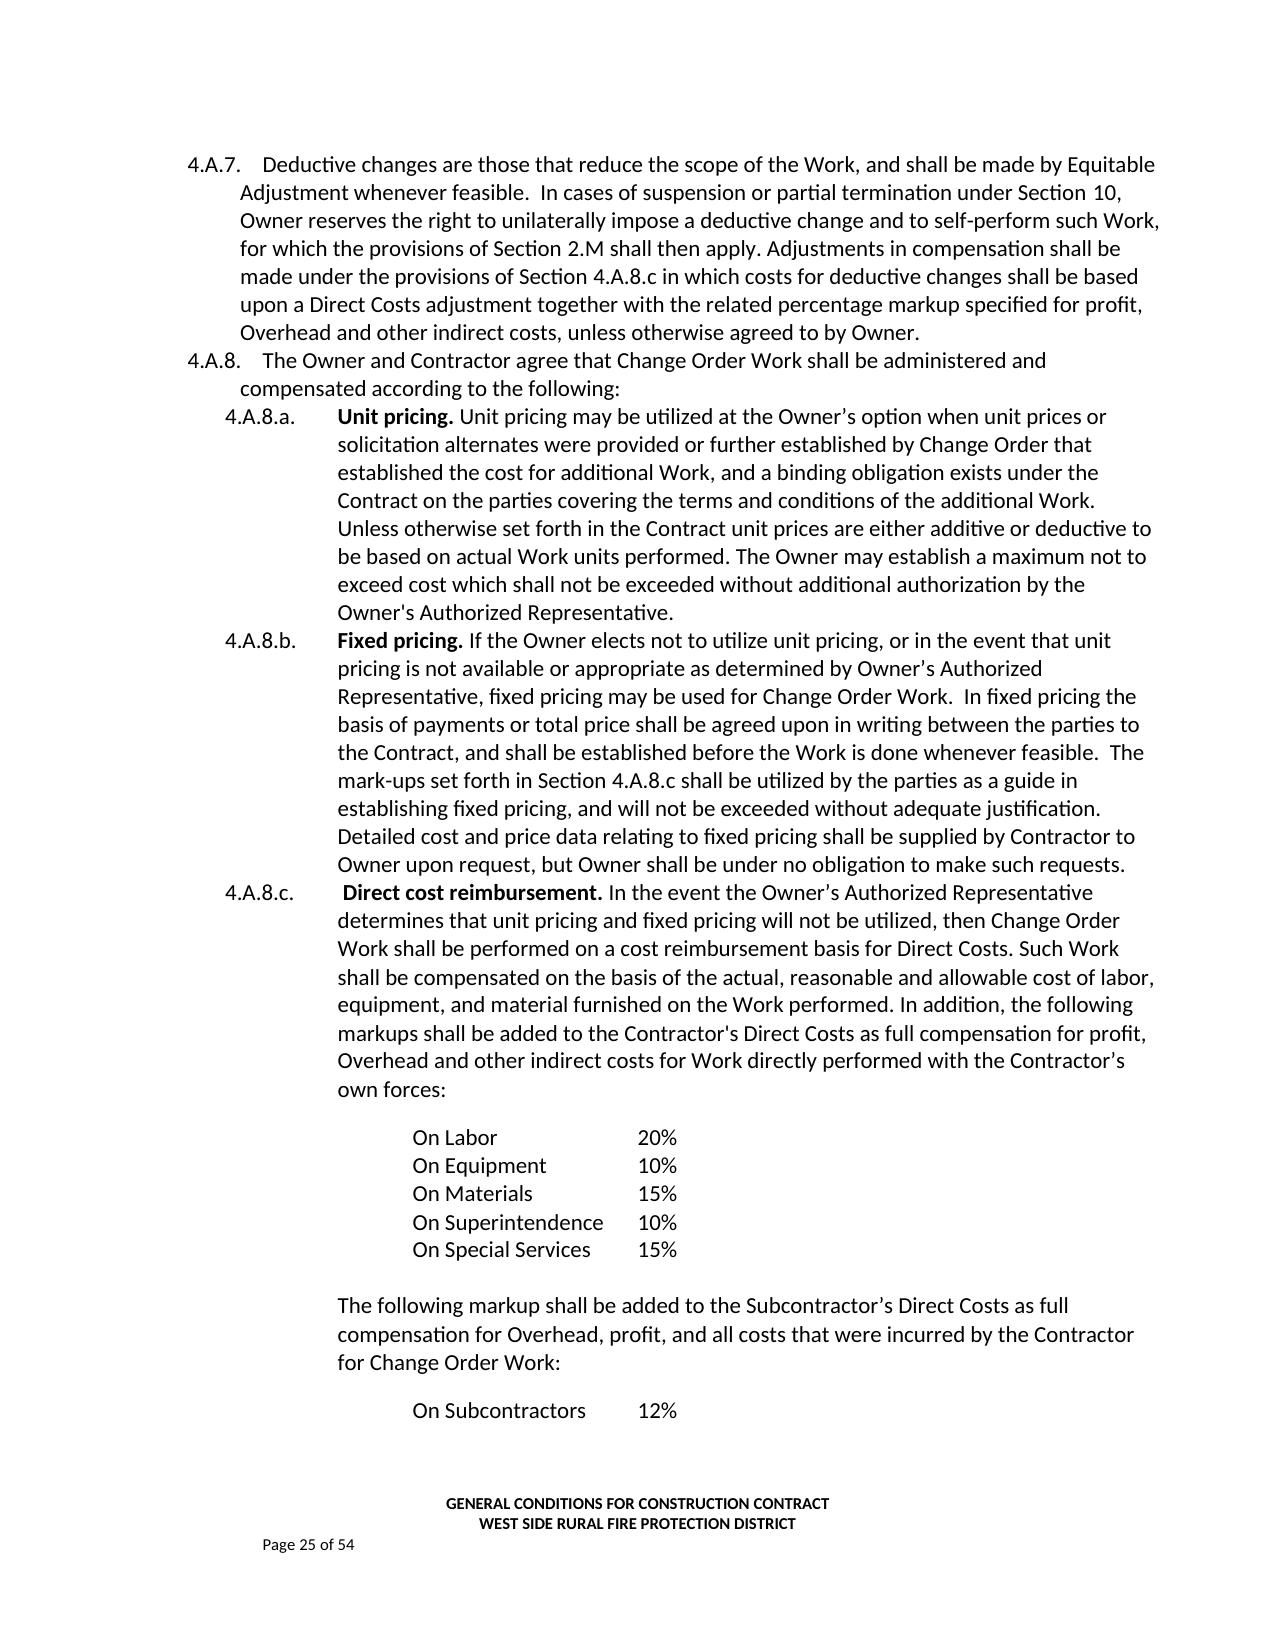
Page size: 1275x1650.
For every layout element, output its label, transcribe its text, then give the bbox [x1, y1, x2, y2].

text On Superintendence 10% [412, 1208, 1162, 1236]
text On Subcontractors 12% [412, 1397, 1162, 1424]
list Deductive changes are those that reduce the scope of the Work, and shall be made by Equitable Adjustment whenever feasible. In cases of suspension or partial termination under Section 10, Owner reserves the right to unilaterally impose a deductive change and to self-perform such Work, for which the provisions of Section 2.M shall then apply. Adjustments in compensation shall be made under the provisions of Section 4.A.8.c in which costs for deductive changes shall be based upon a Direct Costs adjustment together with the related percentage markup specified for profit, Overhead and other indirect costs, unless otherwise agreed to by Owner. [187, 150, 1162, 346]
text On Materials 15% [412, 1179, 1162, 1208]
text On Equipment 10% [412, 1152, 1162, 1179]
list Unit pricing. Unit pricing may be utilized at the Owner’s option when unit prices or solicitation alternates were provided or further established by Change Order that established the cost for additional Work, and a binding obligation exists under the Contract on the parties covering the terms and conditions of the additional Work. Unless otherwise set forth in the Contract unit prices are either additive or deductive to be based on actual Work units performed. The Owner may establish a maximum not to exceed cost which shall not be exceeded without additional authorization by the Owner's Authorized Representative. [225, 402, 1162, 626]
text On Special Services 15% [412, 1236, 1162, 1264]
text The following markup shall be added to the Subcontractor’s Direct Costs as full compensation for Overhead, profit, and all costs that were incurred by the Contractor for Change Order Work: [291, 1292, 1162, 1376]
list Direct cost reimbursement. In the event the Owner’s Authorized Representative determines that unit pricing and fixed pricing will not be utilized, then Change Order Work shall be performed on a cost reimbursement basis for Direct Costs. Such Work shall be compensated on the basis of the actual, reasonable and allowable cost of labor, equipment, and material furnished on the Work performed. In addition, the following markups shall be added to the Contractor's Direct Costs as full compensation for profit, Overhead and other indirect costs for Work directly performed with the Contractor’s own forces: [225, 878, 1162, 1103]
text On Labor 20% [412, 1123, 1162, 1152]
list The Owner and Contractor agree that Change Order Work shall be administered and compensated according to the following: [187, 346, 1162, 402]
list Fixed pricing. If the Owner elects not to utilize unit pricing, or in the event that unit pricing is not available or appropriate as determined by Owner’s Authorized Representative, fixed pricing may be used for Change Order Work. In fixed pricing the basis of payments or total price shall be agreed upon in writing between the parties to the Contract, and shall be established before the Work is done whenever feasible. The mark-ups set forth in Section 4.A.8.c shall be utilized by the parties as a guide in establishing fixed pricing, and will not be exceeded without adequate justification. Detailed cost and price data relating to fixed pricing shall be supplied by Contractor to Owner upon request, but Owner shall be under no obligation to make such requests. [225, 626, 1162, 878]
